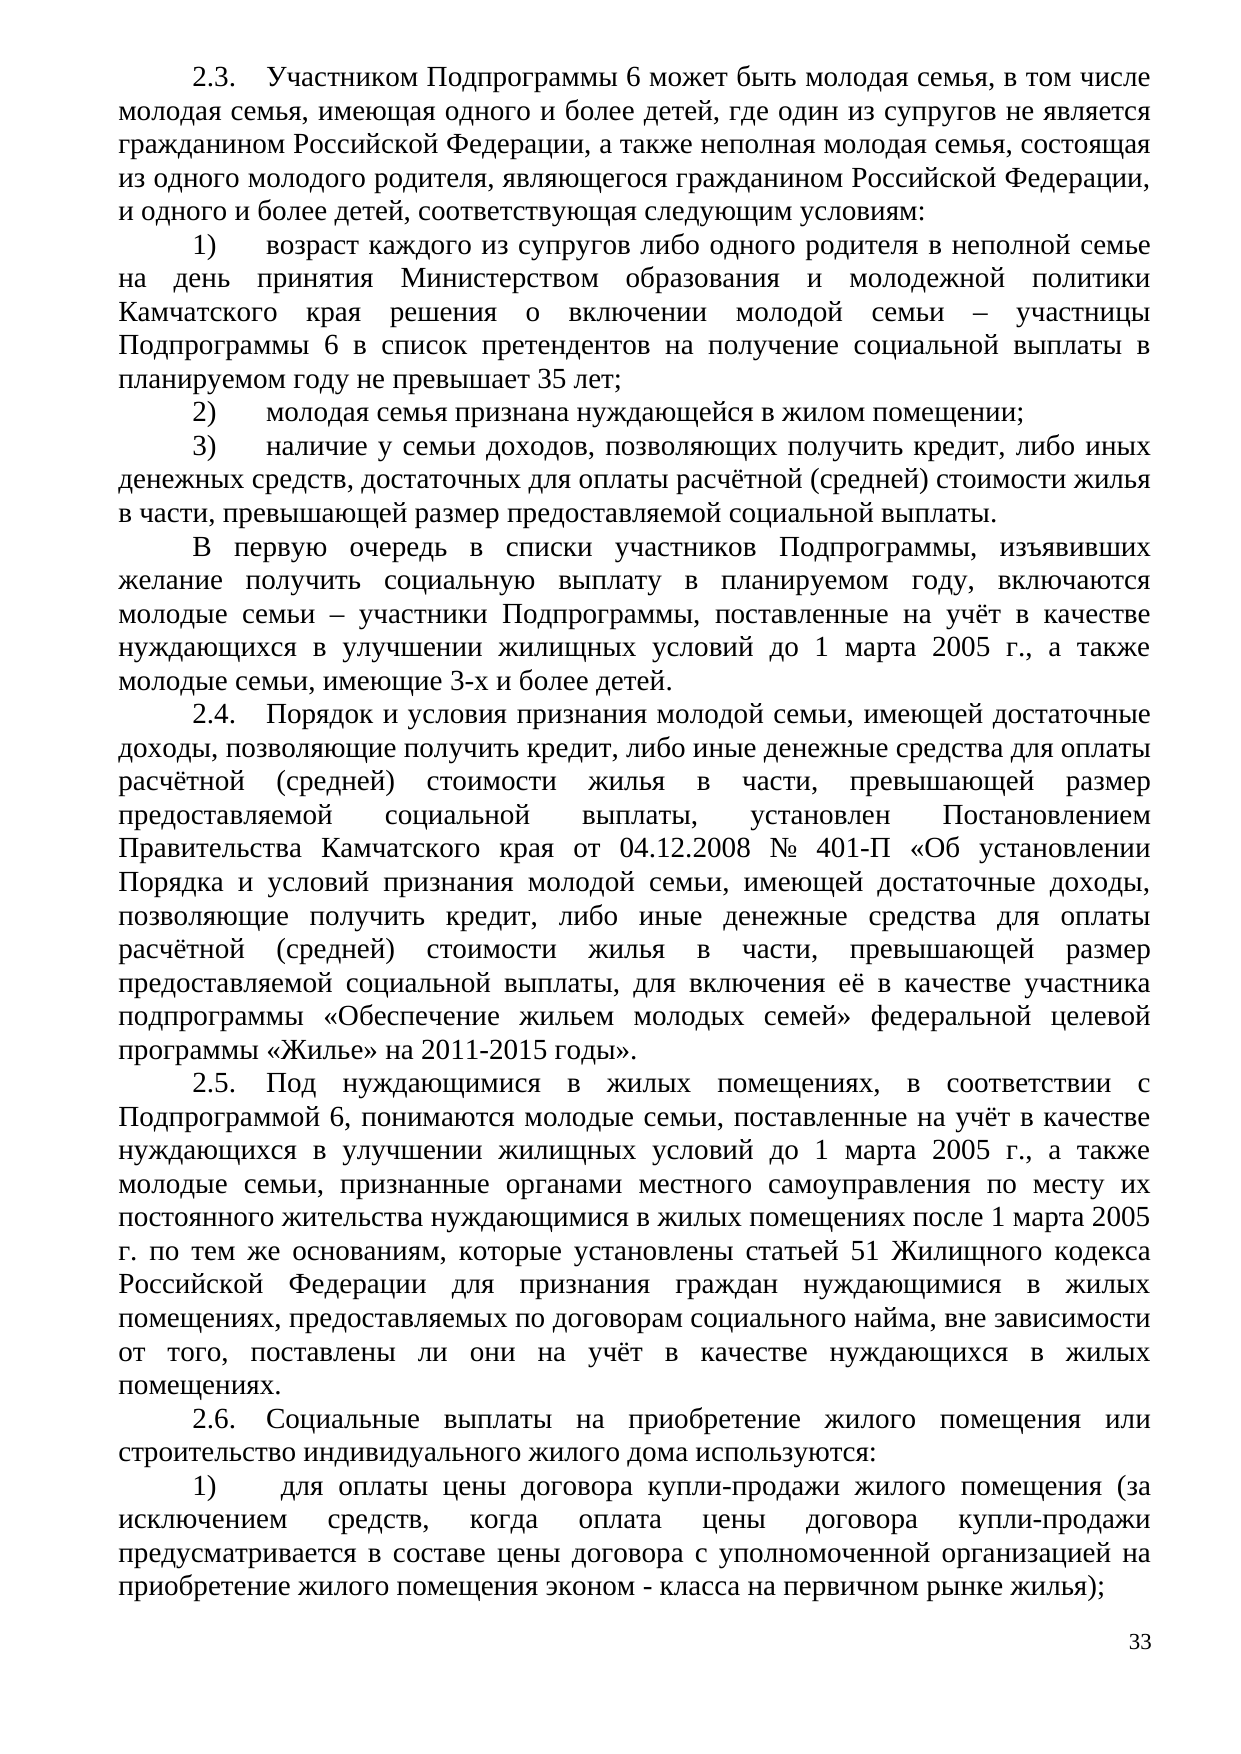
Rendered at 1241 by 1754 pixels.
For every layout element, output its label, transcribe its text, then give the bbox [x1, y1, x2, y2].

text 2.5. Под нуждающимися в жилых помещениях, в соответствии с Подпрограммой 6, понимаются молодые семьи, поставленные на учёт в качестве нуждающихся в улучшении жилищных условий до 1 марта ., а также молодые семьи, признанные органами местного самоуправления по месту их постоянного жительства нуждающимися в жилых помещениях после 1 марта . по тем же основаниям, которые установлены статьей 51 Жилищного кодекса Российской Федерации для признания граждан нуждающимися в жилых помещениях, предоставляемых по договорам социального найма, вне зависимости от того, поставлены ли они на учёт в качестве нуждающихся в жилых помещениях. [118, 1065, 1152, 1401]
text 2.6. Социальные выплаты на приобретение жилого помещения или строительство индивидуального жилого дома используются: [118, 1401, 1152, 1468]
list для оплаты цены договора купли-продажи жилого помещения (за исключением средств, когда оплата цены договора купли-продажи предусматривается в составе цены договора с уполномоченной организацией на приобретение жилого помещения эконом - класса на первичном рынке жилья); [118, 1468, 1152, 1602]
text 3) наличие у семьи доходов, позволяющих получить кредит, либо иных денежных средств, достаточных для оплаты расчётной (средней) стоимости жилья в части, превышающей размер предоставляемой социальной выплаты. [118, 428, 1152, 529]
text 2) молодая семья признана нуждающейся в жилом помещении; [118, 394, 1152, 428]
text В первую очередь в списки участников Подпрограммы, изъявивших желание получить социальную выплату в планируемом году, включаются молодые семьи – участники Подпрограммы, поставленные на учёт в качестве нуждающихся в улучшении жилищных условий до 1 марта 2005 г., а также молодые семьи, имеющие 3-х и более детей. [118, 529, 1152, 696]
text 1) возраст каждого из супругов либо одного родителя в неполной семье на день принятия Министерством образования и молодежной политики Камчатского края решения о включении молодой семьи – участницы Подпрограммы 6 в список претендентов на получение социальной выплаты в планируемом году не превышает 35 лет; [118, 227, 1152, 394]
text 2.3. Участником Подпрограммы 6 может быть молодая семья, в том числе молодая семья, имеющая одного и более детей, где один из супругов не является гражданином Российской Федерации, а также неполная молодая семья, состоящая из одного молодого родителя, являющегося гражданином Российской Федерации, и одного и более детей, соответствующая следующим условиям: [118, 59, 1152, 227]
text 2.4. Порядок и условия признания молодой семьи, имеющей достаточные доходы, позволяющие получить кредит, либо иные денежные средства для оплаты расчётной (средней) стоимости жилья в части, превышающей размер предоставляемой социальной выплаты, установлен Постановлением Правительства Камчатского края от 04.12.2008 № 401-П «Об установлении Порядка и условий признания молодой семьи, имеющей достаточные доходы, позволяющие получить кредит, либо иные денежные средства для оплаты расчётной (средней) стоимости жилья в части, превышающей размер предоставляемой социальной выплаты, для включения её в качестве участника подпрограммы «Обеспечение жильем молодых семей» федеральной целевой программы «Жилье» на 2011-2015 годы». [118, 696, 1152, 1065]
